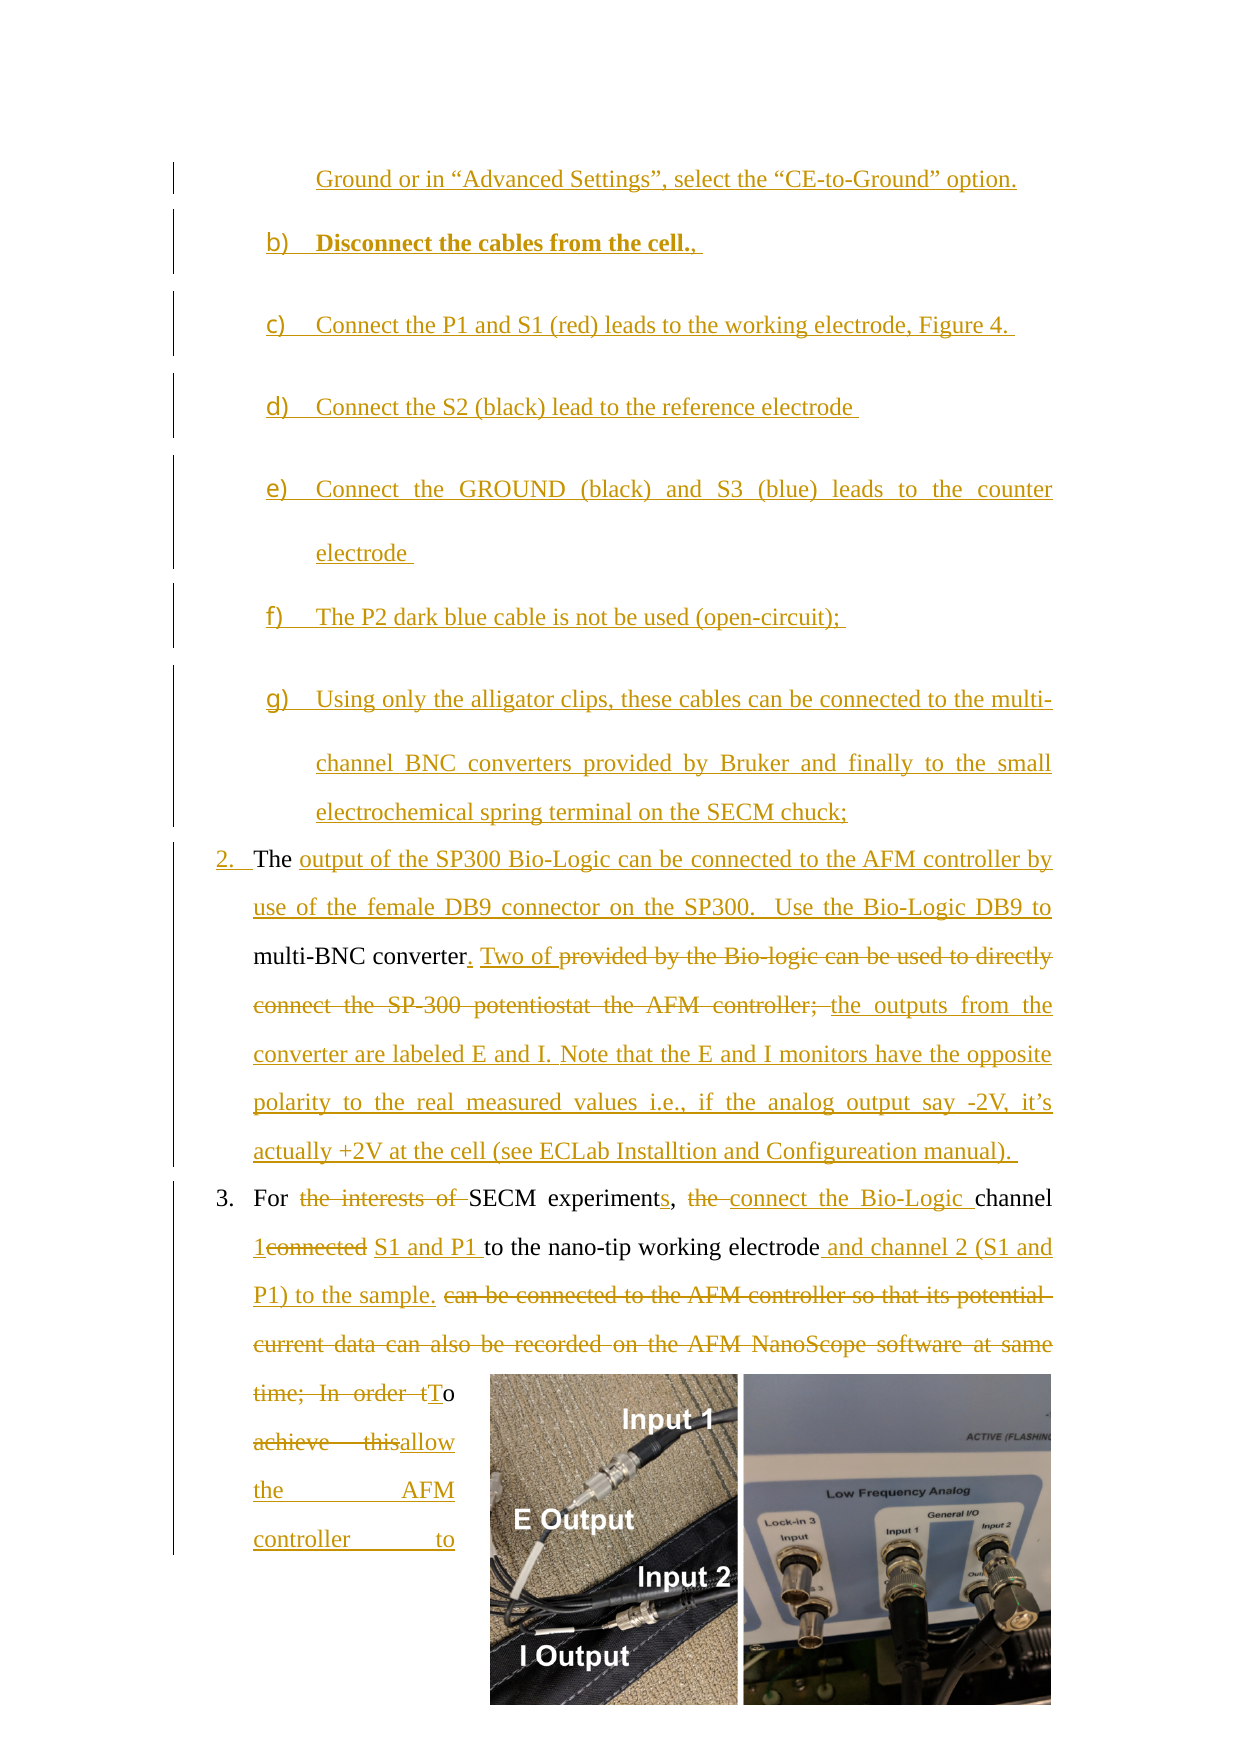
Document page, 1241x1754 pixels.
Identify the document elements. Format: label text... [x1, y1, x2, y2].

picture [490, 1374, 1051, 1705]
list The multi-BNC converter [216, 842, 1053, 1167]
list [216, 1181, 1053, 1555]
